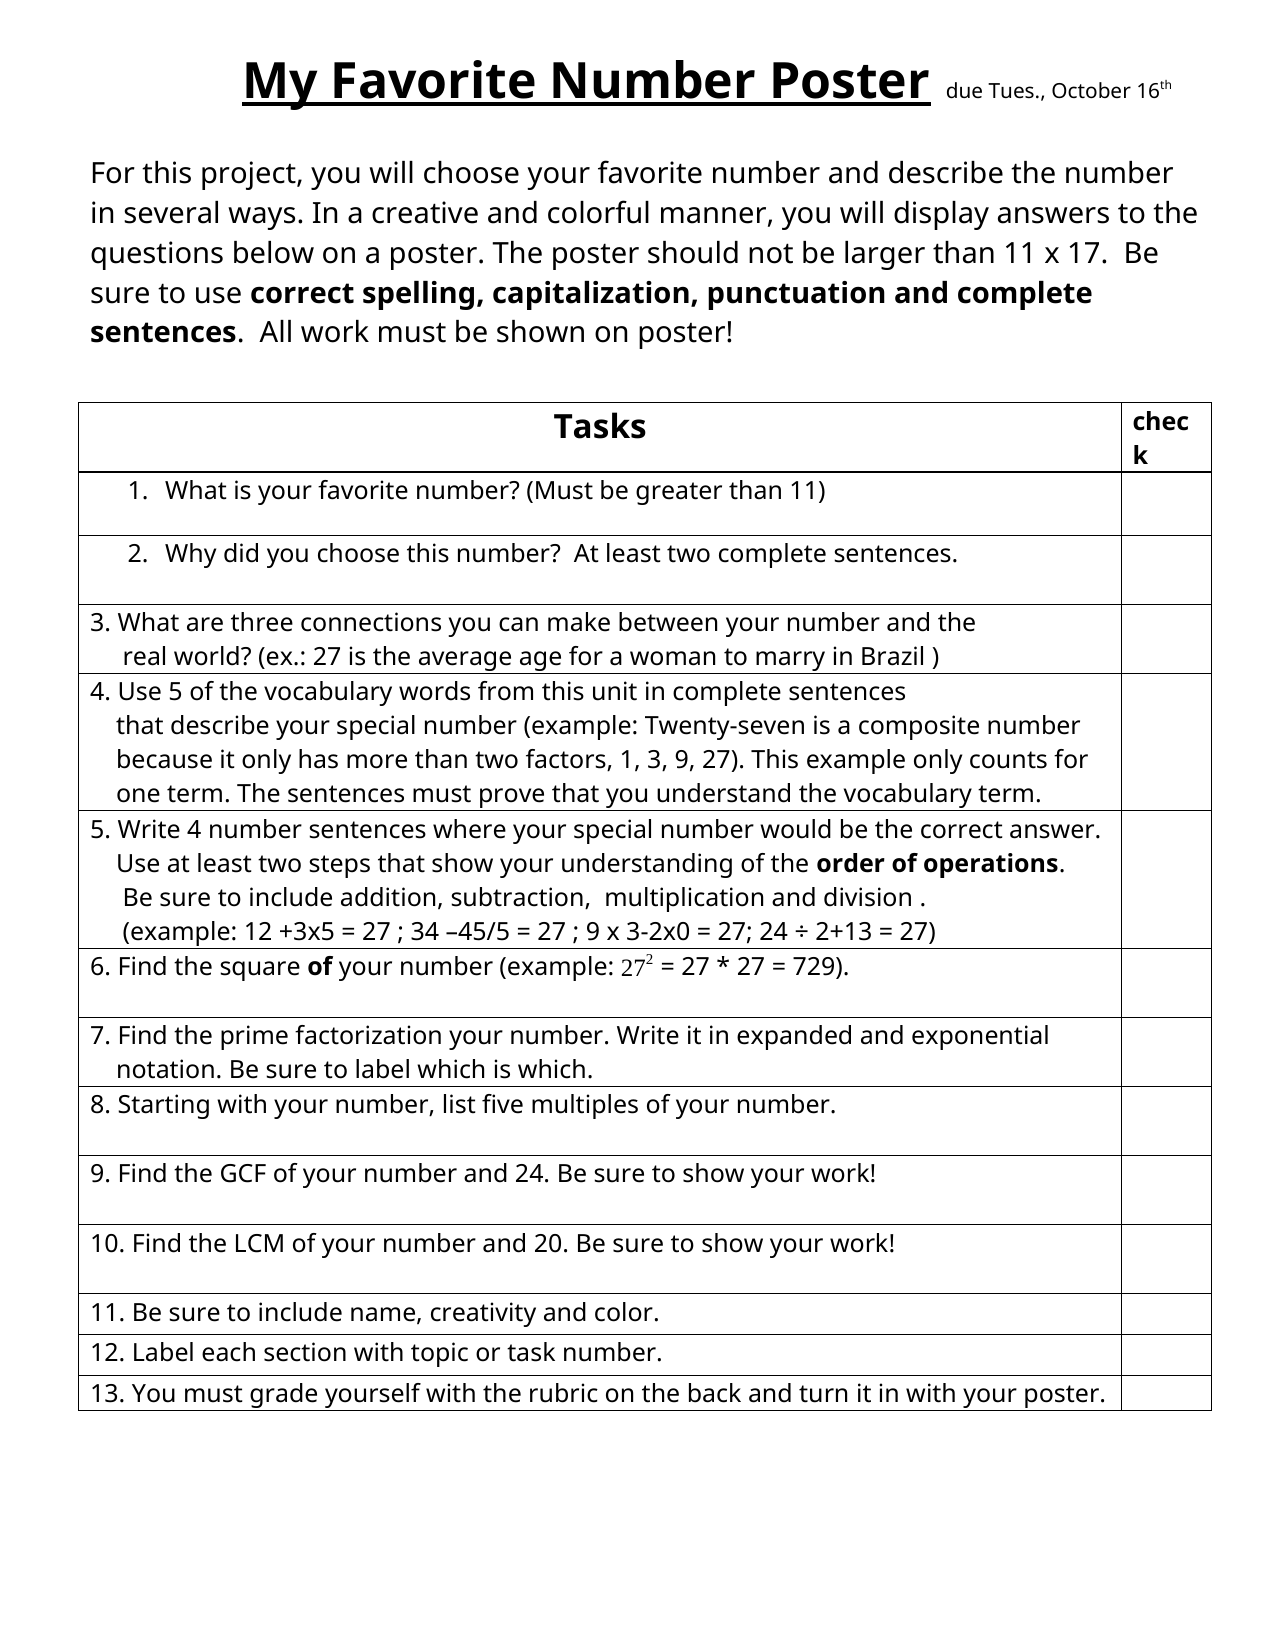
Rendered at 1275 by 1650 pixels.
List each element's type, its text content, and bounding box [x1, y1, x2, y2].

table_cell 12. Label each section with topic or task number. [79, 1335, 1121, 1375]
table_cell Why did you choose this number? At least two complete sentences. [79, 536, 1121, 604]
table_cell 3. What are three connections you can make between your number and the real world? (ex.: 27 is the average age for a woman to marry in Brazil ) [79, 605, 1121, 673]
table_cell [1122, 811, 1211, 947]
table_cell [1122, 1376, 1211, 1410]
table_cell [1122, 1018, 1211, 1086]
table_cell 10. Find the LCM of your number and 20. Be sure to show your work! [79, 1225, 1121, 1293]
text For this project, you will choose your favorite number and describe the number in several ways. In a creative and colorful manner, you will display answers to the questions below on a poster. The poster should not be larger than 11 x 17. Be sure to use correct spelling, capitalization, punctuation and complete sentences. All work must be shown on poster! [90, 153, 1200, 351]
table_cell [1122, 949, 1211, 1017]
table_cell 6. Find the square of your number (example: = 27 * 27 = 729). [79, 949, 1121, 1017]
table_cell 13. You must grade yourself with the rubric on the back and turn it in with your poster. [79, 1376, 1121, 1410]
table_cell 5. Write 4 number sentences where your special number would be the correct answer. Use at least two steps that show your understanding of the order of operations. Be sure to include addition, subtraction, multiplication and division . (example: 12 +3x5 = 27 ; 34 –45/5 = 27 ; 9 x 3-2x0 = 27; 24 ÷ 2+13 = 27) [79, 811, 1121, 947]
table_cell 7. Find the prime factorization your number. Write it in expanded and exponential notation. Be sure to label which is which. [79, 1018, 1121, 1086]
table_cell [1122, 1156, 1211, 1224]
table_cell What is your favorite number? (Must be greater than 11) [79, 473, 1121, 534]
table_cell [1122, 536, 1211, 604]
table_header Tasks [79, 403, 1121, 471]
table_cell [1122, 473, 1211, 534]
text My Favorite Number Poster due Tues., October 16th [90, 45, 1200, 113]
table_cell 8. Starting with your number, list five multiples of your number. [79, 1087, 1121, 1155]
table_cell 11. Be sure to include name, creativity and color. [79, 1294, 1121, 1334]
table_cell 9. Find the GCF of your number and 24. Be sure to show your work! [79, 1156, 1121, 1224]
table_header check [1122, 403, 1211, 471]
table_cell [1122, 674, 1211, 810]
table_cell [1122, 1335, 1211, 1375]
table_cell [1122, 1294, 1211, 1334]
table_cell [1122, 1087, 1211, 1155]
table_cell [1122, 1225, 1211, 1293]
table_cell 4. Use 5 of the vocabulary words from this unit in complete sentences that describe your special number (example: Twenty-seven is a composite number because it only has more than two factors, 1, 3, 9, 27). This example only counts for one term. The sentences must prove that you understand the vocabulary term. [79, 674, 1121, 810]
table_cell [1122, 605, 1211, 673]
